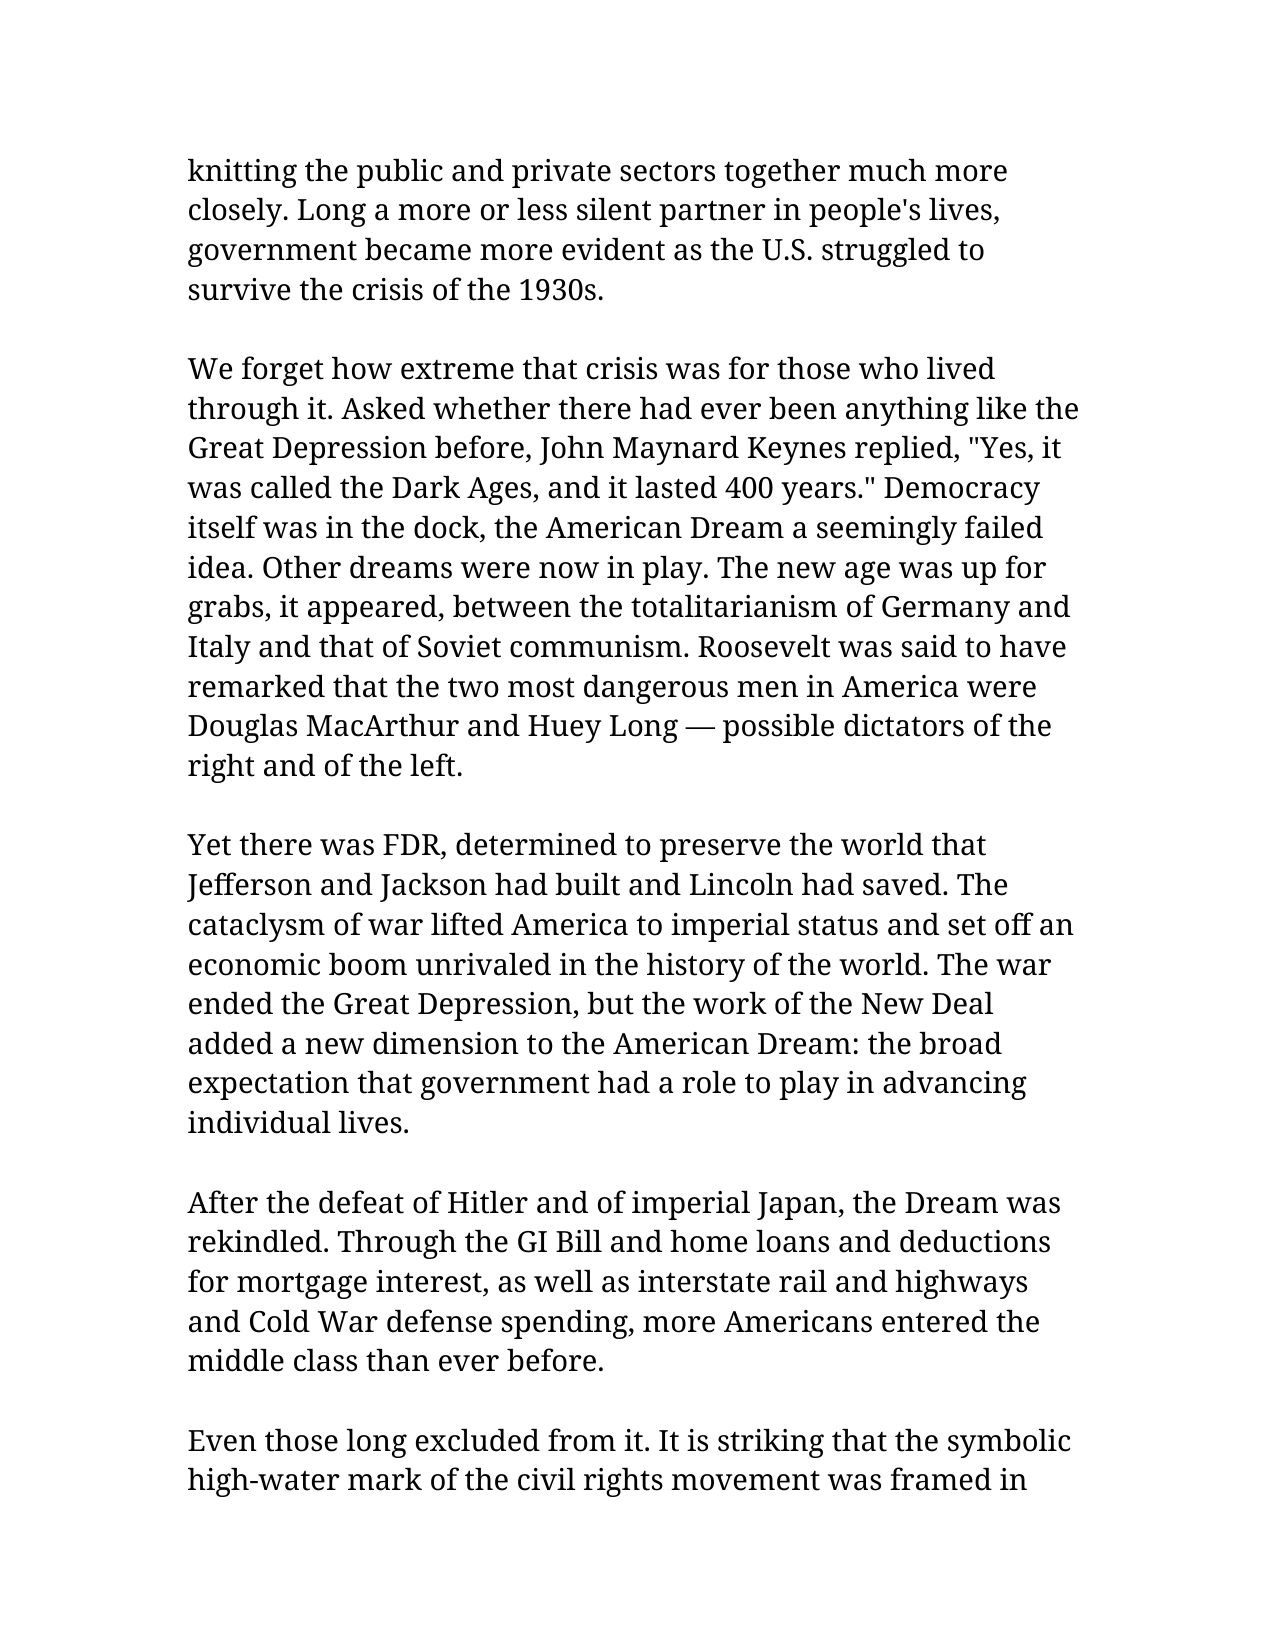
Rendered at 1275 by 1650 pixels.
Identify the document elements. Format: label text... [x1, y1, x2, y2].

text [187, 150, 1087, 309]
text Yet there was FDR, determined to preserve the world that Jefferson and Jackson had built and Lincoln had saved. The cataclysm of war lifted America to imperial status and set off an economic boom unrivaled in the history of the world. The war ended the Great Depression, but the work of the New Deal added a new dimension to the American Dream: the broad expectation that government had a role to play in advancing individual lives. [187, 825, 1087, 1142]
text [187, 1420, 1087, 1499]
text We forget how extreme that crisis was for those who lived through it. Asked whether there had ever been anything like the Great Depression before, John Maynard Keynes replied, "Yes, it was called the Dark Ages, and it lasted 400 years." Democracy itself was in the dock, the American Dream a seemingly failed idea. Other dreams were now in play. The new age was up for grabs, it appeared, between the totalitarianism of Germany and Italy and that of Soviet communism. Roosevelt was said to have remarked that the two most dangerous men in America were Douglas MacArthur and Huey Long — possible dictators of the right and of the left. [187, 348, 1087, 785]
text After the defeat of Hitler and of imperial Japan, the Dream was rekindled. Through the GI Bill and home loans and deductions for mortgage interest, as well as interstate rail and highways and Cold War defense spending, more Americans entered the middle class than ever before. [187, 1182, 1087, 1380]
